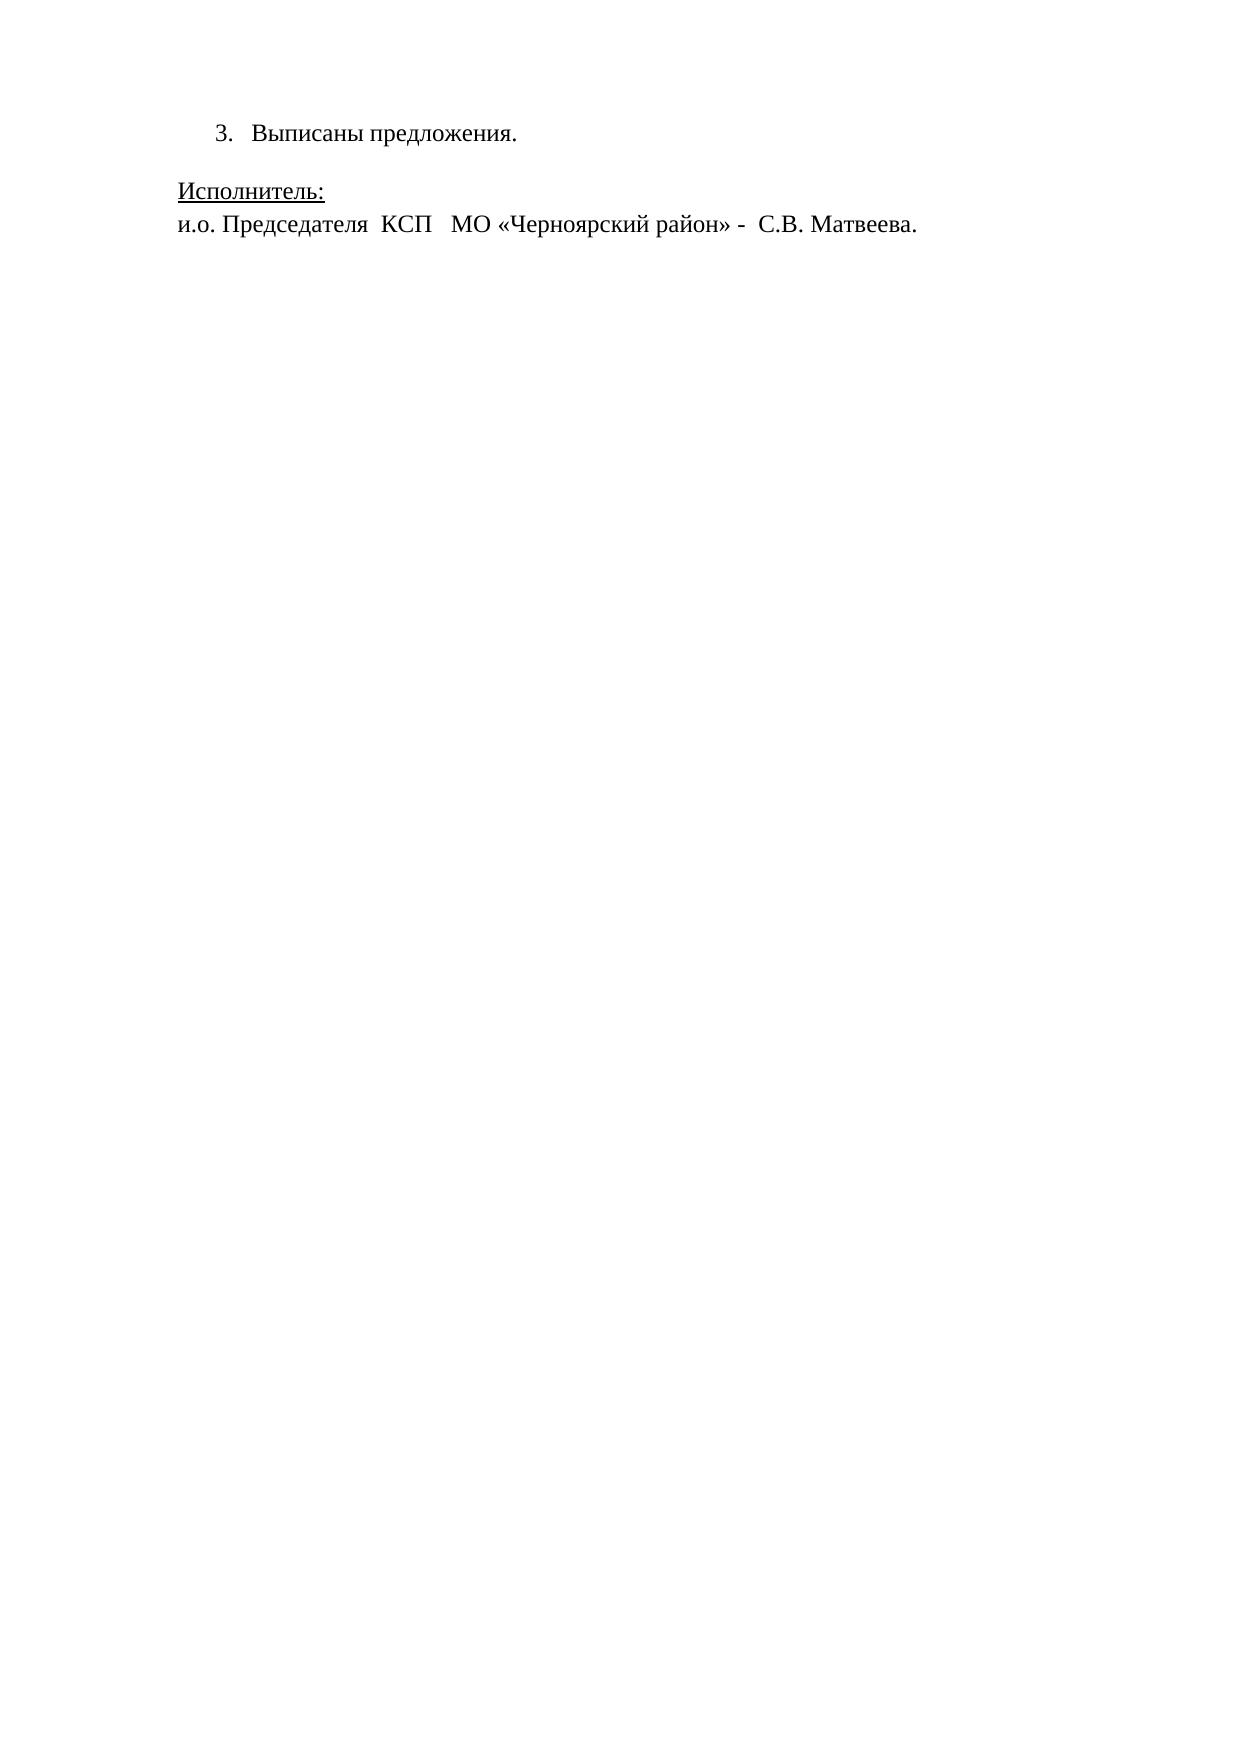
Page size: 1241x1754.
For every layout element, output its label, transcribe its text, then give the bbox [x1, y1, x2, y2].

text Исполнитель: и.о. Председателя КСП МО «Черноярский район» - С.В. Матвеева. [177, 176, 1152, 238]
list Выписаны предложения. [177, 118, 1152, 147]
